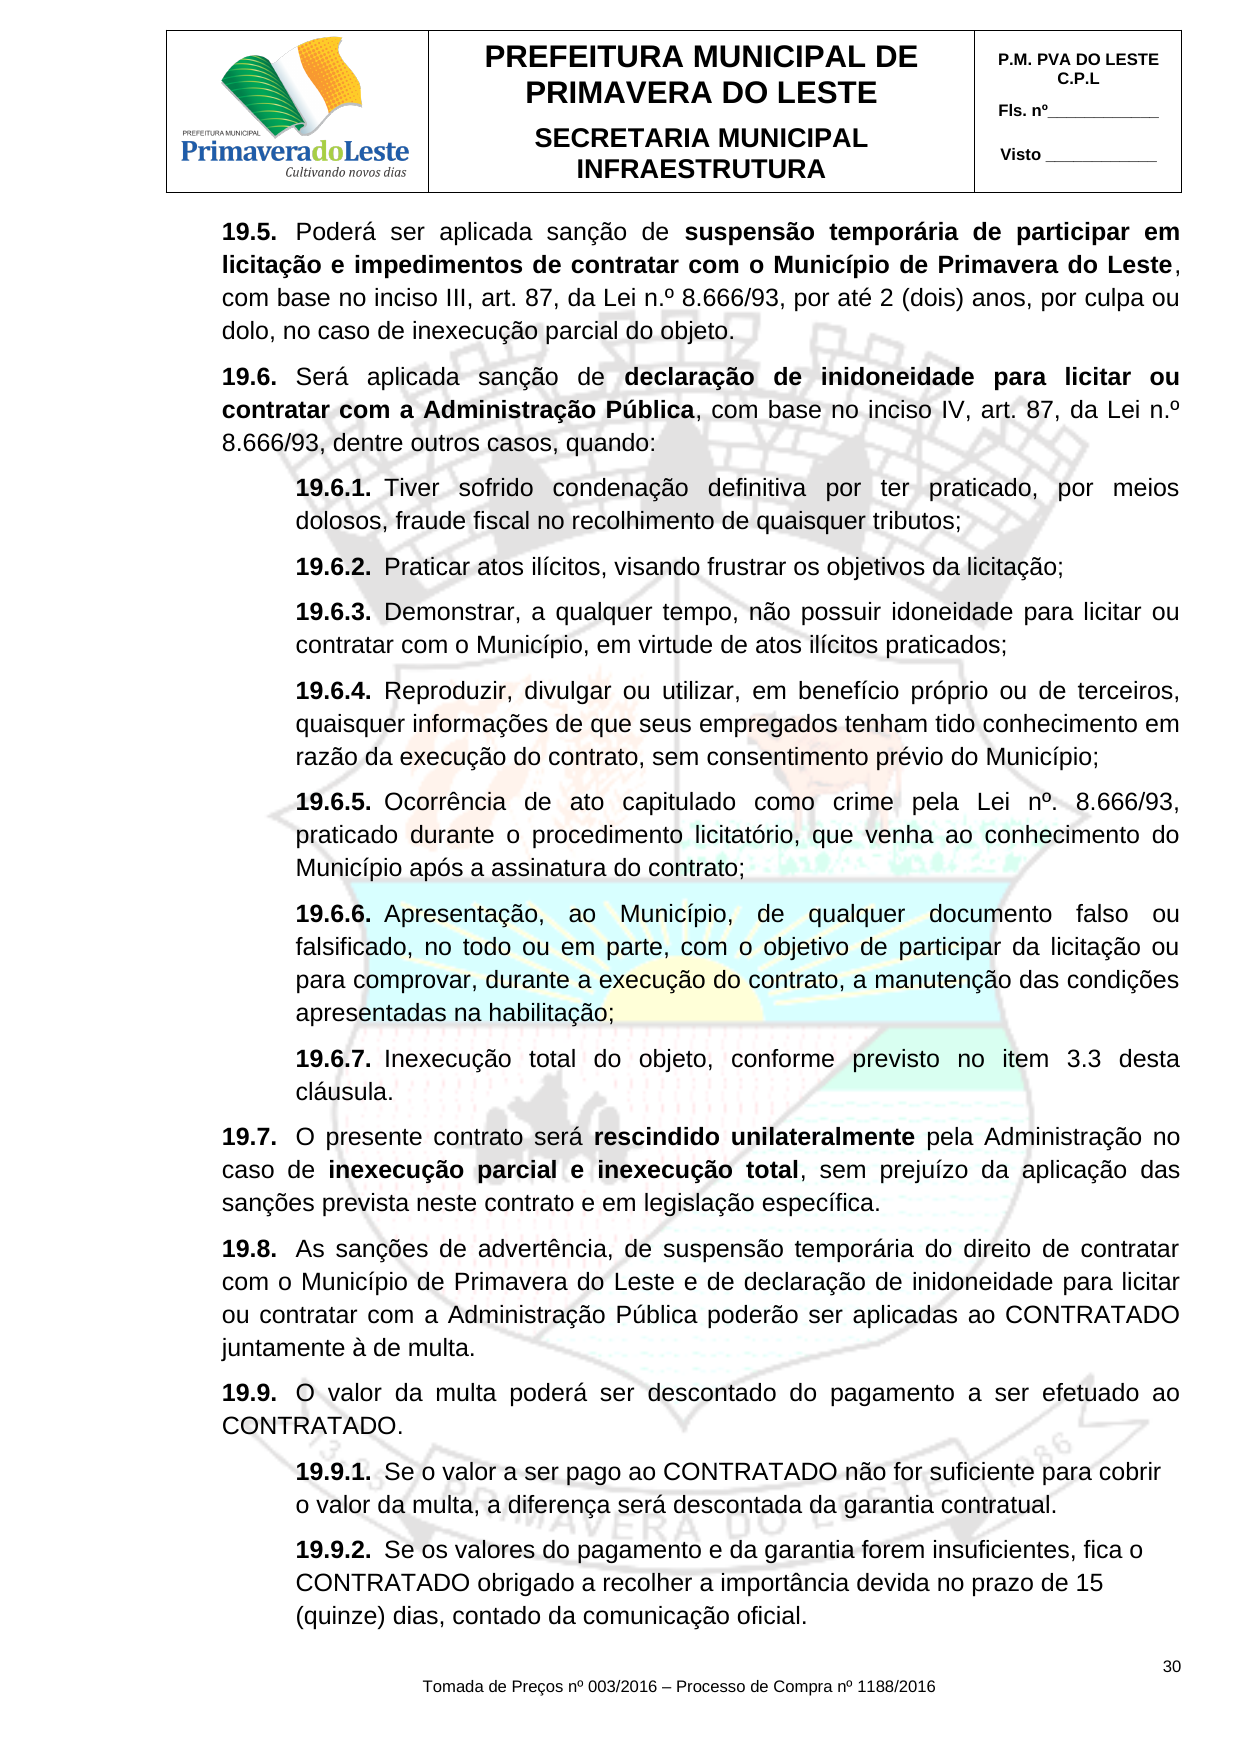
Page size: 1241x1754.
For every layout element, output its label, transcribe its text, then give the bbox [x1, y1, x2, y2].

list Tiver sofrido condenação definitiva por ter praticado, por meios dolosos, fraude fiscal no recolhimento de quaisquer tributos; [295, 473, 1181, 535]
picture [177, 30, 413, 183]
list Reproduzir, divulgar ou utilizar, em benefício próprio ou de terceiros, quaisquer informações de que seus empregados tenham tido conhecimento em razão da execução do contrato, sem consentimento prévio do Município; [295, 676, 1181, 771]
text 19.8. As sanções de advertência, de suspensão temporária do direito de contratar com o Município de Primavera do Leste e de declaração de inidoneidade para licitar ou contratar com a Administração Pública poderão ser aplicadas ao CONTRATADO juntamente à de multa. [222, 1234, 1181, 1361]
list Ocorrência de ato capitulado como crime pela Lei nº. 8.666/93, praticado durante o procedimento licitatório, que venha ao conhecimento do Município após a assinatura do contrato; [295, 787, 1181, 882]
list Poderá ser aplicada sanção de suspensão temporária de participar em licitação e impedimentos de contratar com o Município de Primavera do Leste, com base no inciso III, art. 87, da Lei n.º 8.666/93, por até 2 (dois) anos, por culpa ou dolo, no caso de inexecução parcial do objeto. [222, 217, 1181, 345]
list Inexecução total do objeto, conforme previsto no item 3.3 desta cláusula. [295, 1043, 1181, 1105]
text 19.7. O presente contrato será rescindido unilateralmente pela Administração no caso de inexecução parcial e inexecução total, sem prejuízo da aplicação das sanções prevista neste contrato e em legislação específica. [222, 1122, 1181, 1217]
text 19.9.2. Se os valores do pagamento e da garantia forem insuficientes, fica o CONTRATADO obrigado a recolher a importância devida no prazo de 15 (quinze) dias, contado da comunicação oficial. [295, 1535, 1181, 1630]
list Apresentação, ao Município, de qualquer documento falso ou falsificado, no todo ou em parte, com o objetivo de participar da licitação ou para comprovar, durante a execução do contrato, a manutenção das condições apresentadas na habilitação; [295, 899, 1181, 1027]
text 19.9.1. Se o valor a ser pago ao CONTRATADO não for suficiente para cobrir o valor da multa, a diferença será descontada da garantia contratual. [295, 1457, 1181, 1518]
list Demonstrar, a qualquer tempo, não possuir idoneidade para licitar ou contratar com o Município, em virtude de atos ilícitos praticados; [295, 597, 1181, 659]
list Praticar atos ilícitos, visando frustrar os objetivos da licitação; [295, 552, 1181, 581]
list Será aplicada sanção de declaração de inidoneidade para licitar ou contratar com a Administração Pública, com base no inciso IV, art. 87, da Lei n.º 8.666/93, dentre outros casos, quando: [222, 362, 1181, 456]
text 19.9. O valor da multa poderá ser descontado do pagamento a ser efetuado ao CONTRATADO. [222, 1378, 1181, 1440]
